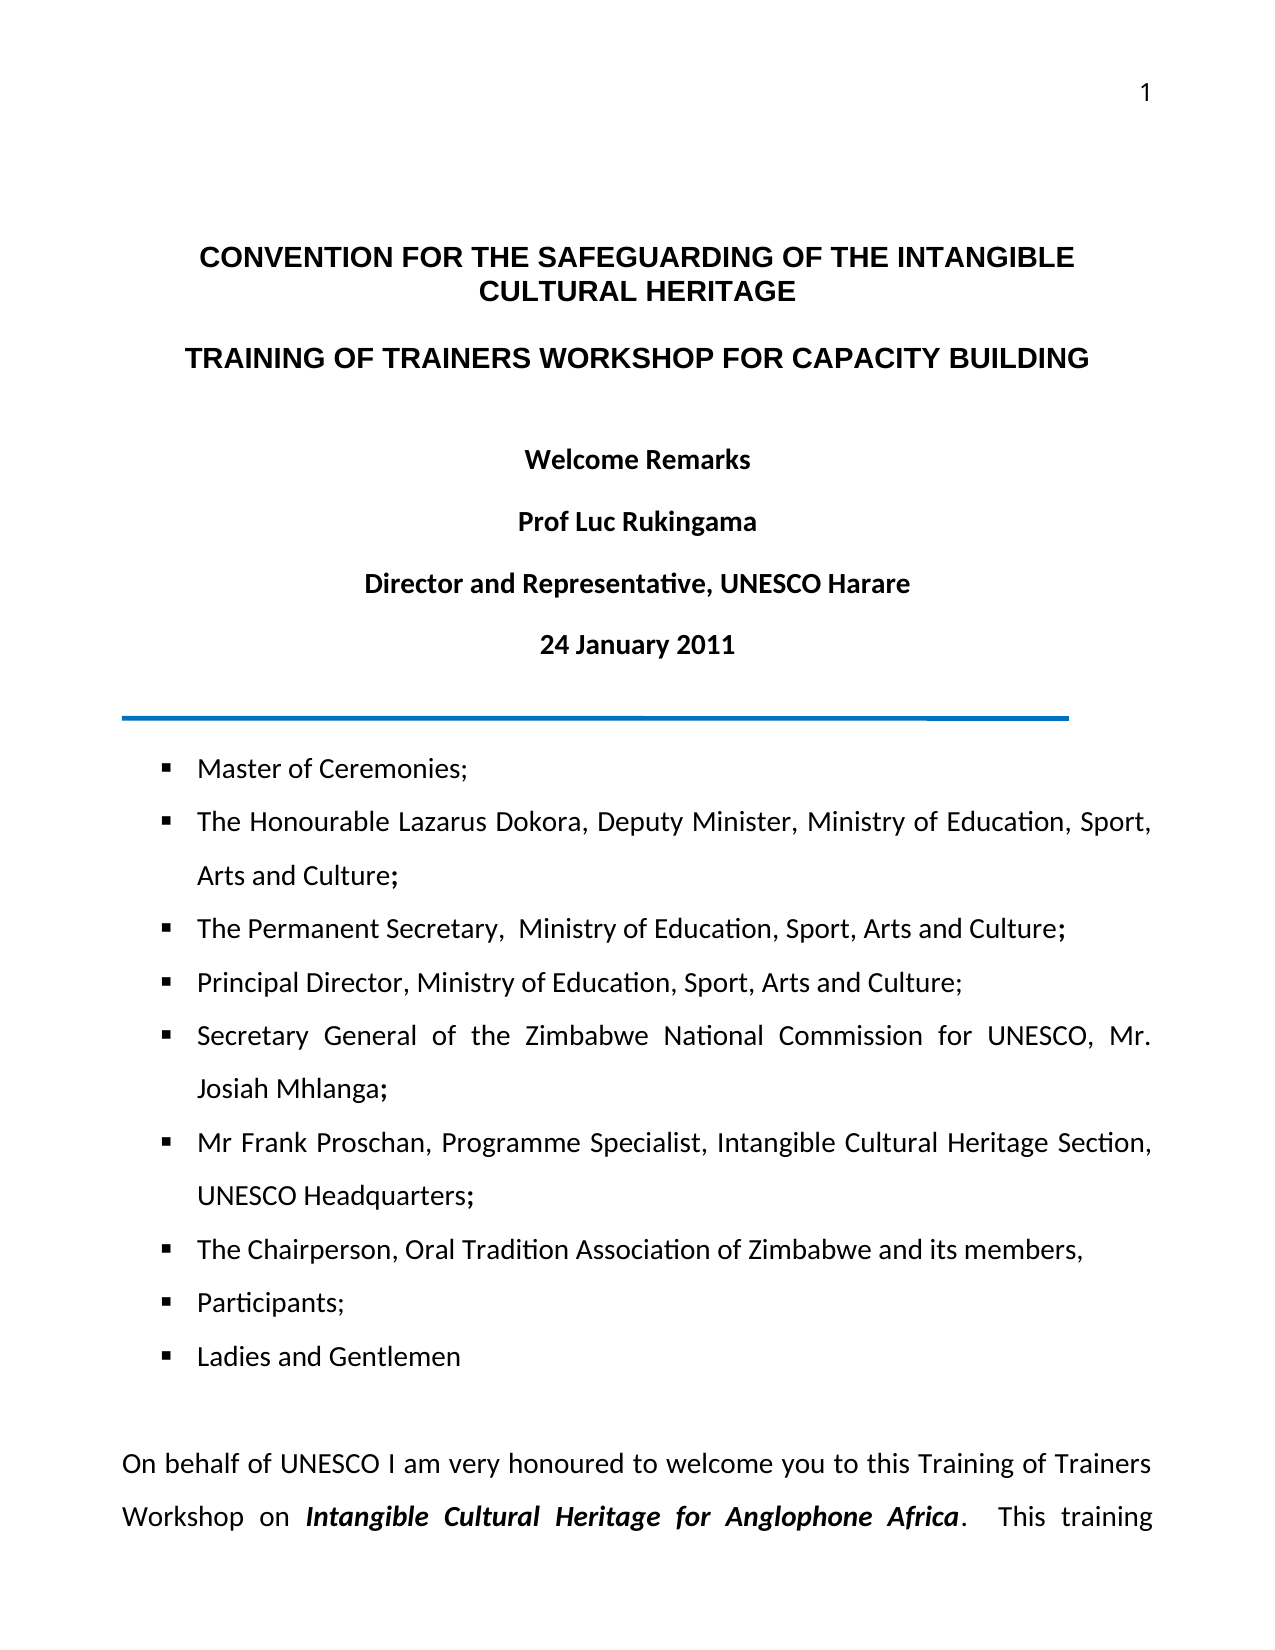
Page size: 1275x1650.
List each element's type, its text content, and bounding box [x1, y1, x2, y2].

list Secretary General of the Zimbabwe National Commission for UNESCO, Mr. Josiah Mhlanga; [159, 1017, 1153, 1106]
list Principal Director, Ministry of Education, Sport, Arts and Culture; [159, 964, 1153, 999]
list The Permanent Secretary, Ministry of Education, Sport, Arts and Culture; [159, 910, 1153, 946]
list Master of Ceremonies; [159, 750, 1153, 786]
list Ladies and Gentlemen [159, 1338, 1153, 1373]
list The Chairperson, Oral Tradition Association of Zimbabwe and its members, [159, 1231, 1153, 1267]
list Mr Frank Proschan, Programme Specialist, Intangible Cultural Heritage Section, UNESCO Headquarters; [159, 1124, 1153, 1213]
text Welcome Remarks [122, 441, 1153, 477]
text CONVENTION FOR THE SAFEGUARDING OF THE INTANGIBLE CULTURAL HERITAGE [122, 241, 1153, 308]
list The Honourable Lazarus Dokora, Deputy Minister, Ministry of Education, Sport, Arts and Culture; [159, 803, 1153, 892]
text Director and Representative, UNESCO Harare [122, 565, 1153, 600]
list Participants; [159, 1284, 1153, 1320]
text TRAINING OF TRAINERS WORKSHOP FOR CAPACITY BUILDING [122, 341, 1153, 375]
text 24 January 2011 [122, 626, 1153, 662]
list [122, 1445, 1153, 1534]
text Prof Luc Rukingama [122, 503, 1153, 538]
